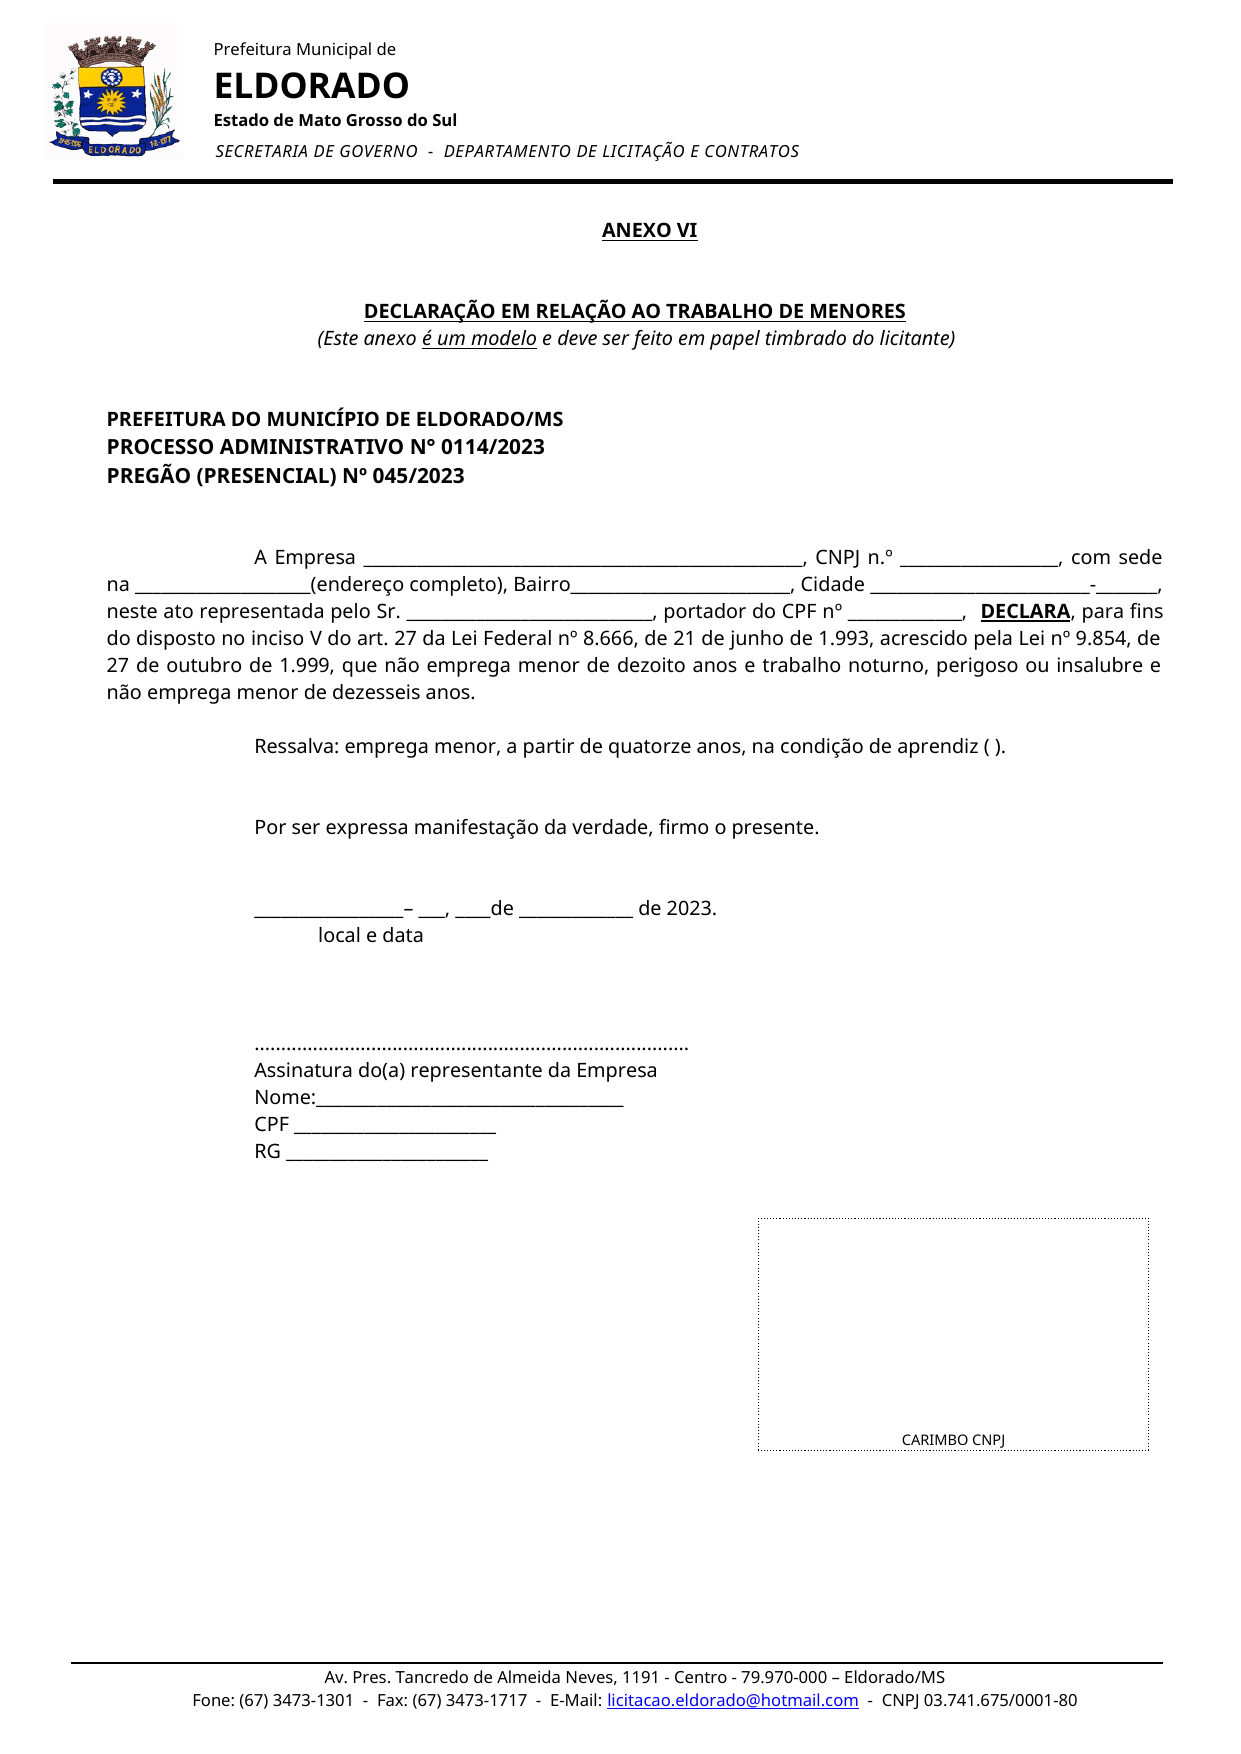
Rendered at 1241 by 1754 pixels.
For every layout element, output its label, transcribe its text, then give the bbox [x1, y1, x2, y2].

text .................................................................................. [106, 1029, 1163, 1056]
picture [43, 23, 184, 159]
text RG _______________________ [106, 1137, 1163, 1164]
text CPF _______________________ [106, 1110, 1163, 1137]
text Por ser expressa manifestação da verdade, firmo o presente. [106, 813, 1163, 840]
text (Este anexo é um modelo e deve ser feito em papel timbrado do licitante) [106, 324, 1163, 352]
text _________________– ___, ____de _____________ de 2023. [118, 894, 1163, 921]
text local e data [118, 921, 1163, 948]
text Ressalva: emprega menor, a partir de quatorze anos, na condição de aprendiz ( ). [106, 732, 1163, 759]
text DECLARAÇÃO EM RELAÇÃO AO TRABALHO DE MENORES [106, 298, 1163, 324]
text Assinatura do(a) representante da Empresa [106, 1056, 1163, 1083]
text PREFEITURA DO MUNICÍPIO DE ELDORADO/MS [106, 406, 1163, 432]
text A Empresa __________________________________________________, CNPJ n.º __________________, com sede na ____________________(endereço completo), Bairro_________________________, Cidade _________________________-_______, neste ato representada pelo Sr. ____________________________, portador do CPF nº _____________, DECLARA, para fins do disposto no inciso V do art. 27 da Lei Federal nº 8.666, de 21 de junho de 1.993, acrescido pela Lei nº 9.854, de 27 de outubro de 1.999, que não emprega menor de dezoito anos e trabalho noturno, perigoso ou insalubre e não emprega menor de dezesseis anos. [106, 543, 1163, 705]
text PROCESSO ADMINISTRATIVO N° 0114/2023 [106, 432, 1163, 461]
text Nome:___________________________________ [106, 1083, 1163, 1110]
table_header CARIMBO CNPJ [758, 1218, 1149, 1450]
text ANEXO VI [136, 217, 1163, 244]
text PREGÃO (PRESENCIAL) Nº 045/2023 [106, 461, 1163, 489]
